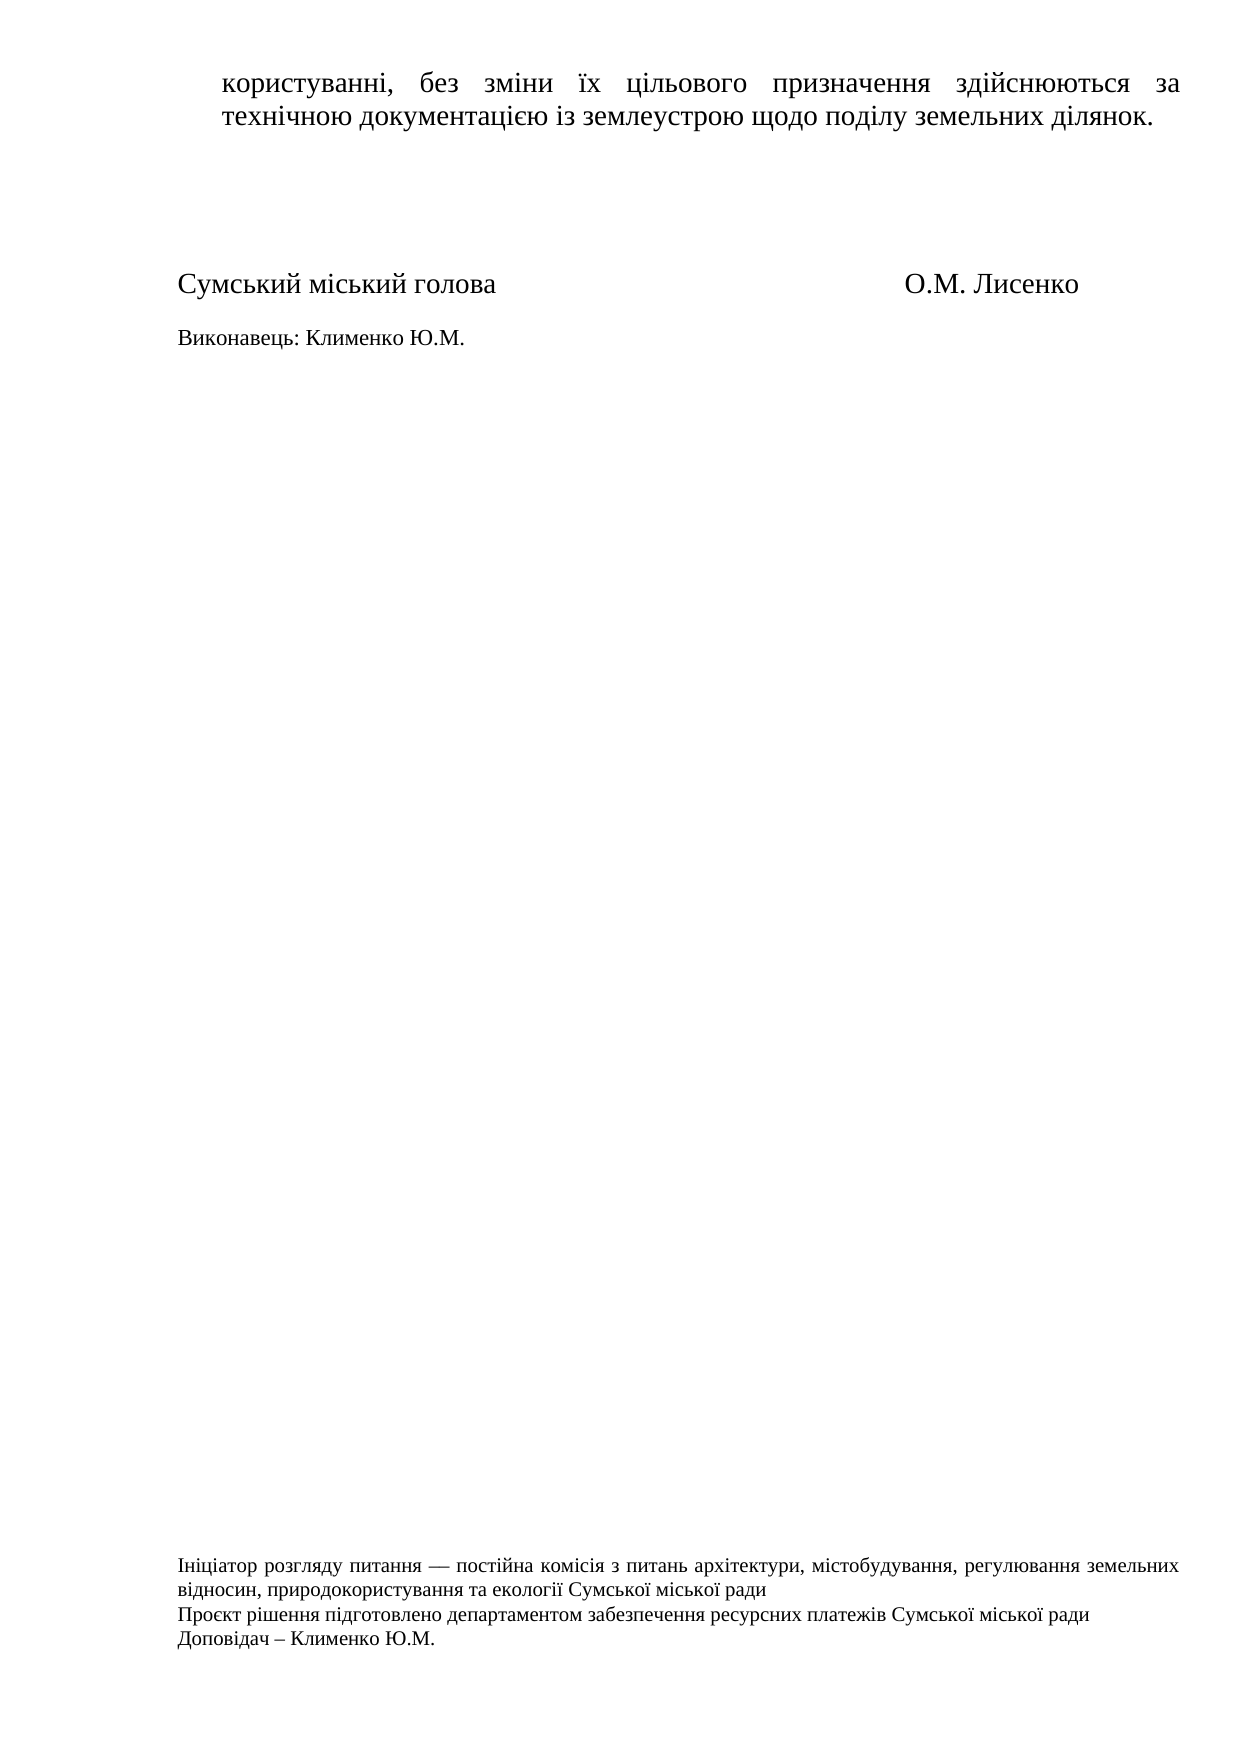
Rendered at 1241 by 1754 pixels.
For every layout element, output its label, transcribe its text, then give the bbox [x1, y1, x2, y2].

text Проєкт рішення підготовлено департаментом забезпечення ресурсних платежів Сумської міської ради [177, 1601, 1181, 1626]
text Виконавець: Клименко Ю.М. [177, 324, 1181, 350]
text Ініціатор розгляду питання –– постійна комісія з питань архітектури, містобудування, регулювання земельних відносин, природокористування та екології Сумської міської ради [177, 1553, 1181, 1601]
text Сумський міський голова О.М. Лисенко [177, 266, 1181, 300]
text Доповідач – Клименко Ю.М. [177, 1626, 1181, 1649]
